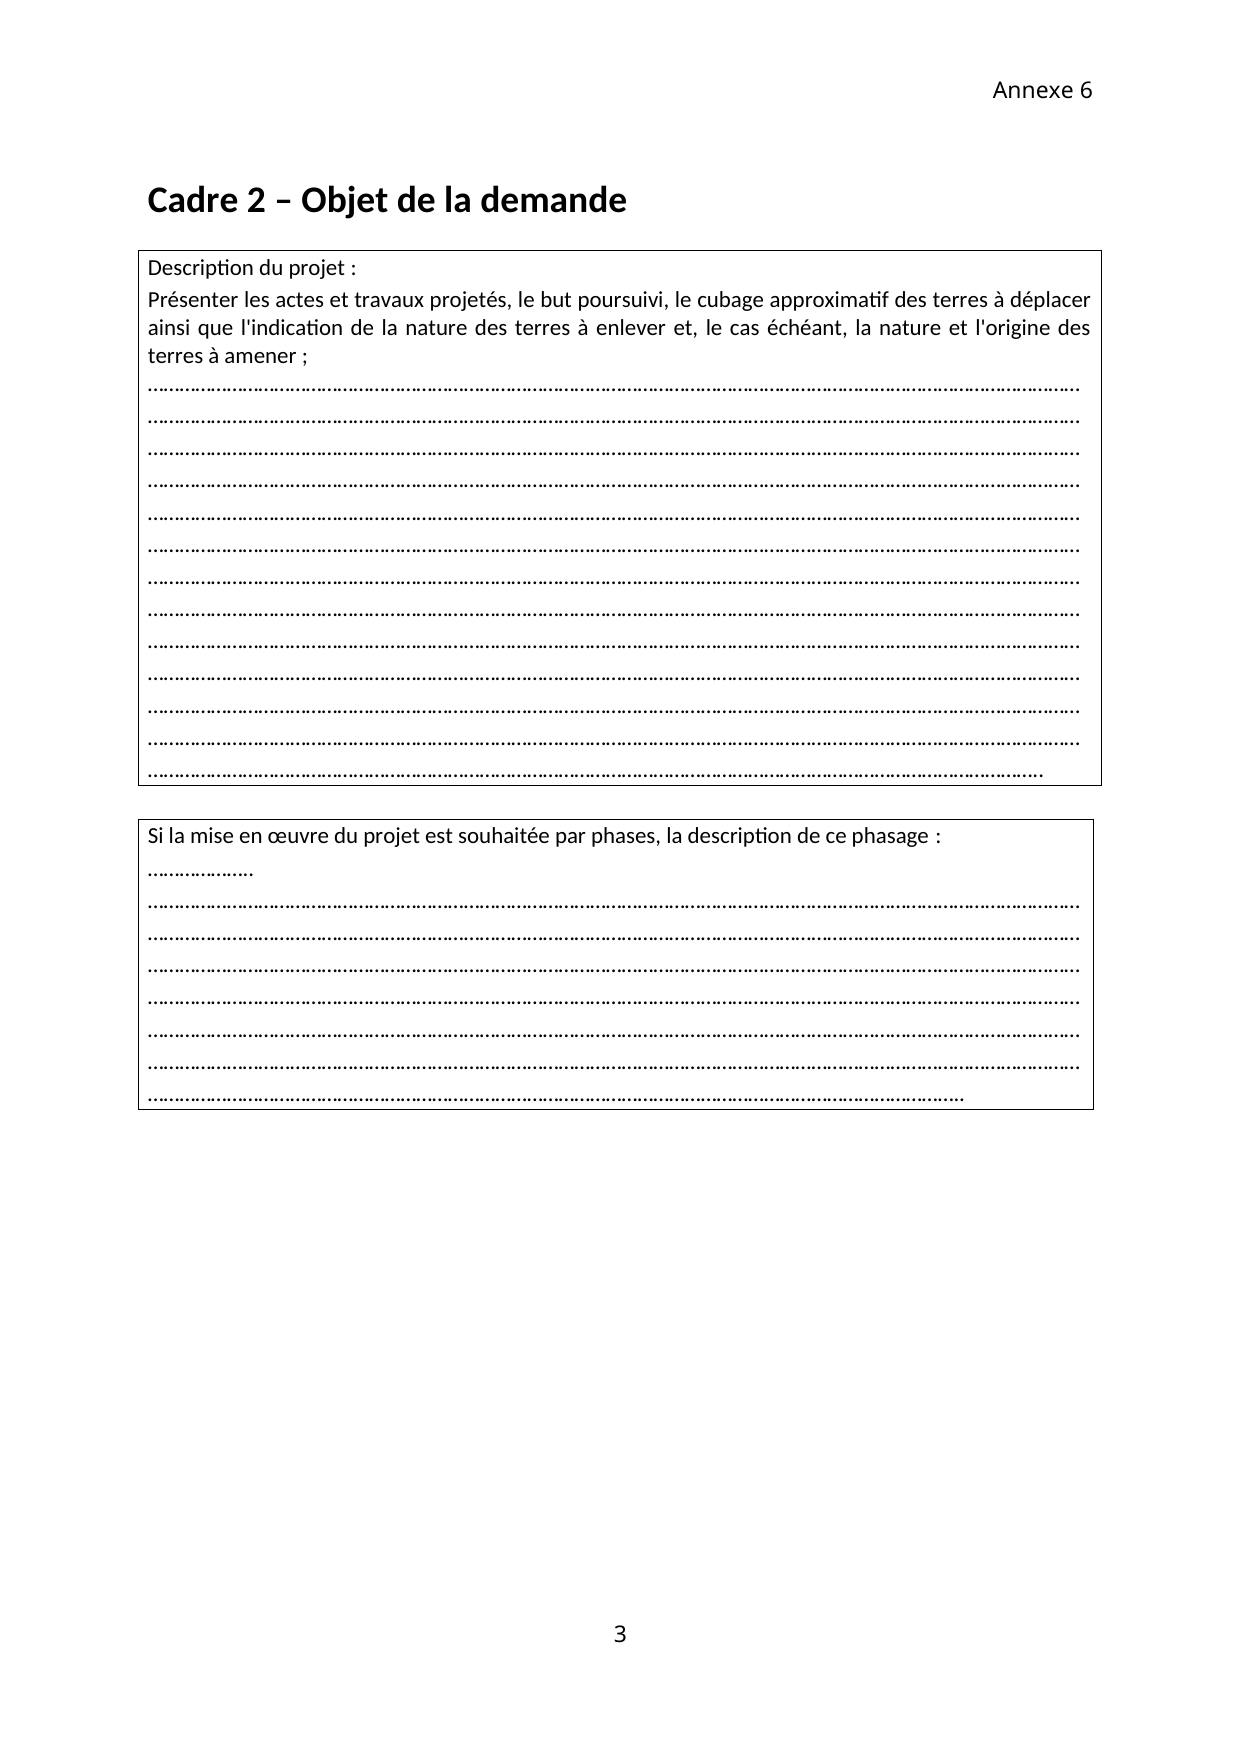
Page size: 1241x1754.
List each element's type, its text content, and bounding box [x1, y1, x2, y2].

text ………………..……………………………………………………………………………………………………………………………………………………………………………………………………………………………………………………………………………………………………………………………………………………………………………………………………………………………………………………………………………………………………………………………………………………………………………………………………………………………………………………………………………………………………………………………………………………………………………………………………………………………………………………………………………………………………………………………………………………………………………………………………………………………………………………………………………………………………………………….. [139, 851, 1093, 1109]
text …………………………………………………………………………………………………………………………………………………………………………………………………………………………………………………………………………………………………………………………………………………………………………………………………………………………………………………………………………………………………………………………………………………………………………………………………………………………………………………………………………………………………………………………………………………………………………………………………………………………………………………………………………………………………………………………………………………………………………………………………………………………………………………………………………………………………………………………………………………………………………………………………………………………………………………………………………………………………………………………………………………………………………………………………………………………………………………………………………………………………………………………………………………………………………………………………………………………………………………………………………………………………………………………………………………………………………………………………………………………………………………………………………………………………………………………………………………………………………………………………………………………………………………………………………………………………………………….. [139, 366, 1101, 785]
text Si la mise en œuvre du projet est souhaitée par phases, la description de ce phasage : [139, 820, 1093, 849]
text Description du projet : [139, 251, 1101, 281]
text Présenter les actes et travaux projetés, le but poursuivi, le cubage approximatif des terres à déplacer ainsi que l'indication de la nature des terres à enlever et, le cas échéant, la nature et l'origine des terres à amener ; [139, 282, 1101, 366]
text Cadre 2 – Objet de la demande [148, 176, 1093, 221]
